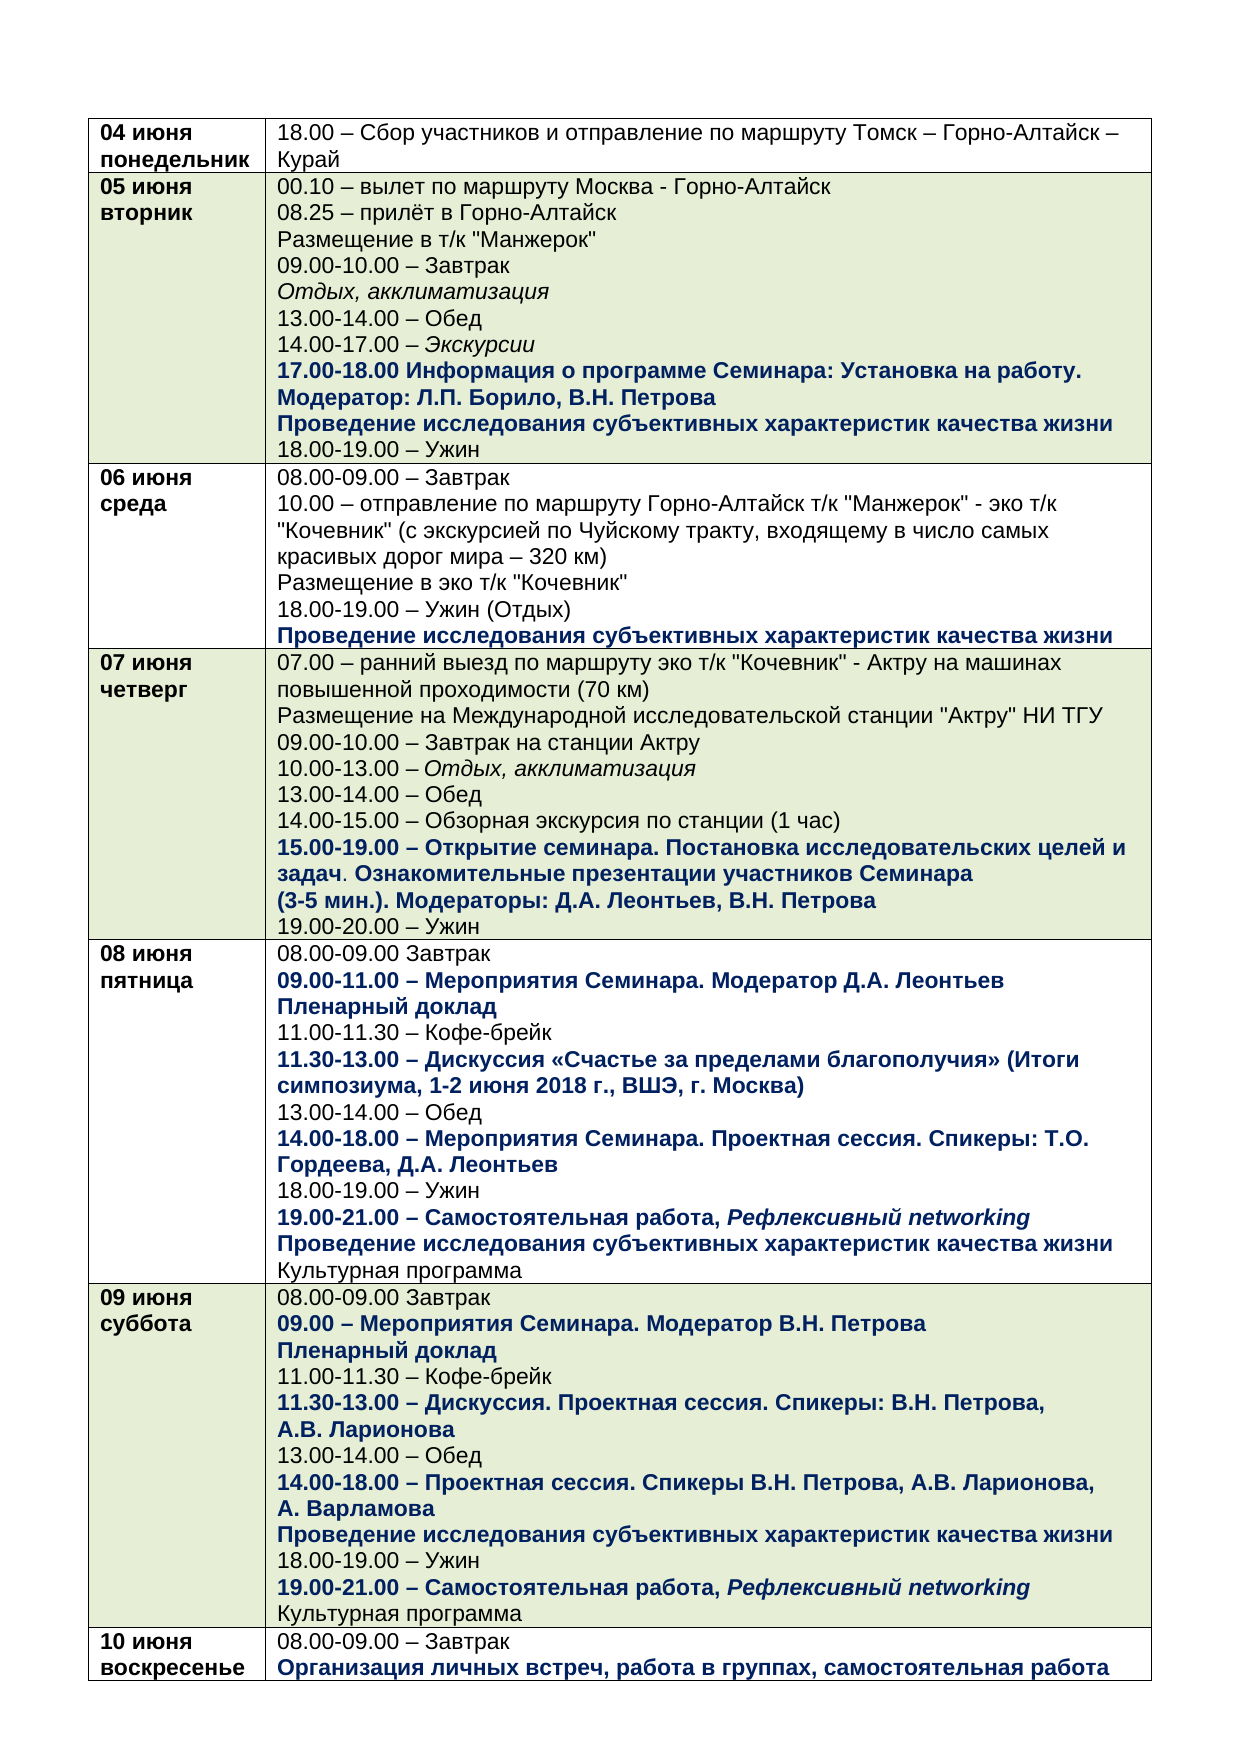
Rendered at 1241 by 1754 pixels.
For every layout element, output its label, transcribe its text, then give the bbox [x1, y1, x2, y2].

table_cell 07.00 – ранний выезд по маршруту эко т/к "Кочевник" - Актру на машинах повышенной проходимости (70 км) Размещение на Международной исследовательской станции "Актру" НИ ТГУ 09.00-10.00 – Завтрак на станции Актру 10.00-13.00 – Отдых, акклиматизация 13.00-14.00 – Обед 14.00-15.00 – Обзорная экскурсия по станции (1 час) 15.00-19.00 – Открытие семинара. Постановка исследовательских целей и задач. Ознакомительные презентации участников Семинара (3-5 мин.). Модераторы: Д.А. Леонтьев, В.Н. Петрова 19.00-20.00 – Ужин [266, 649, 1151, 939]
table_cell 09 июня суббота [89, 1284, 265, 1627]
table_cell 08.00-09.00 – Завтрак 10.00 – отправление по маршруту Горно-Алтайск т/к "Манжерок" - эко т/к "Кочевник" (с экскурсией по Чуйскому тракту, входящему в число самых красивых дорог мира – 320 км) Размещение в эко т/к "Кочевник" 18.00-19.00 – Ужин (Отдых) Проведение исследования субъективных характеристик качества жизни [266, 464, 1151, 648]
table_header 18.00 – Сбор участников и отправление по маршруту Томск – Горно-Алтайск – Курай [266, 119, 1151, 172]
table_cell 08.00-09.00 Завтрак 09.00 – Мероприятия Семинара. Модератор В.Н. Петрова Пленарный доклад 11.00-11.30 – Кофе-брейк 11.30-13.00 – Дискуссия. Проектная сессия. Спикеры: В.Н. Петрова, А.В. Ларионова 13.00-14.00 – Обед 14.00-18.00 – Проектная сессия. Спикеры В.Н. Петрова, А.В. Ларионова, А. Варламова Проведение исследования субъективных характеристик качества жизни 18.00-19.00 – Ужин 19.00-21.00 – Самостоятельная работа, Рефлексивный networking Культурная программа [266, 1284, 1151, 1627]
table_cell 07 июня четверг [89, 649, 265, 939]
table_cell 08.00-09.00 Завтрак 09.00-11.00 – Мероприятия Семинара. Модератор Д.А. Леонтьев Пленарный доклад 11.00-11.30 – Кофе-брейк 11.30-13.00 – Дискуссия «Счастье за пределами благополучия» (Итоги симпозиума, 1-2 июня 2018 г., ВШЭ, г. Москва) 13.00-14.00 – Обед 14.00-18.00 – Мероприятия Семинара. Проектная сессия. Спикеры: Т.О. Гордеева, Д.А. Леонтьев 18.00-19.00 – Ужин 19.00-21.00 – Самостоятельная работа, Рефлексивный networking Проведение исследования субъективных характеристик качества жизни Культурная программа [266, 940, 1151, 1283]
table_cell 10 июня воскресенье [89, 1628, 265, 1680]
table_header 04 июня понедельник [89, 119, 265, 172]
table_cell 05 июня вторник [89, 173, 265, 463]
table_cell 06 июня среда [89, 464, 265, 648]
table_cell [266, 1628, 1151, 1680]
table_cell 00.10 – вылет по маршруту Москва - Горно-Алтайск 08.25 – прилёт в Горно-Алтайск Размещение в т/к "Манжерок" 09.00-10.00 – Завтрак Отдых, акклиматизация 13.00-14.00 – Обед 14.00-17.00 – Экскурсии 17.00-18.00 Информация о программе Семинара: Установка на работу. Модератор: Л.П. Борило, В.Н. Петрова Проведение исследования субъективных характеристик качества жизни 18.00-19.00 – Ужин [266, 173, 1151, 463]
table_cell 08 июня пятница [89, 940, 265, 1283]
